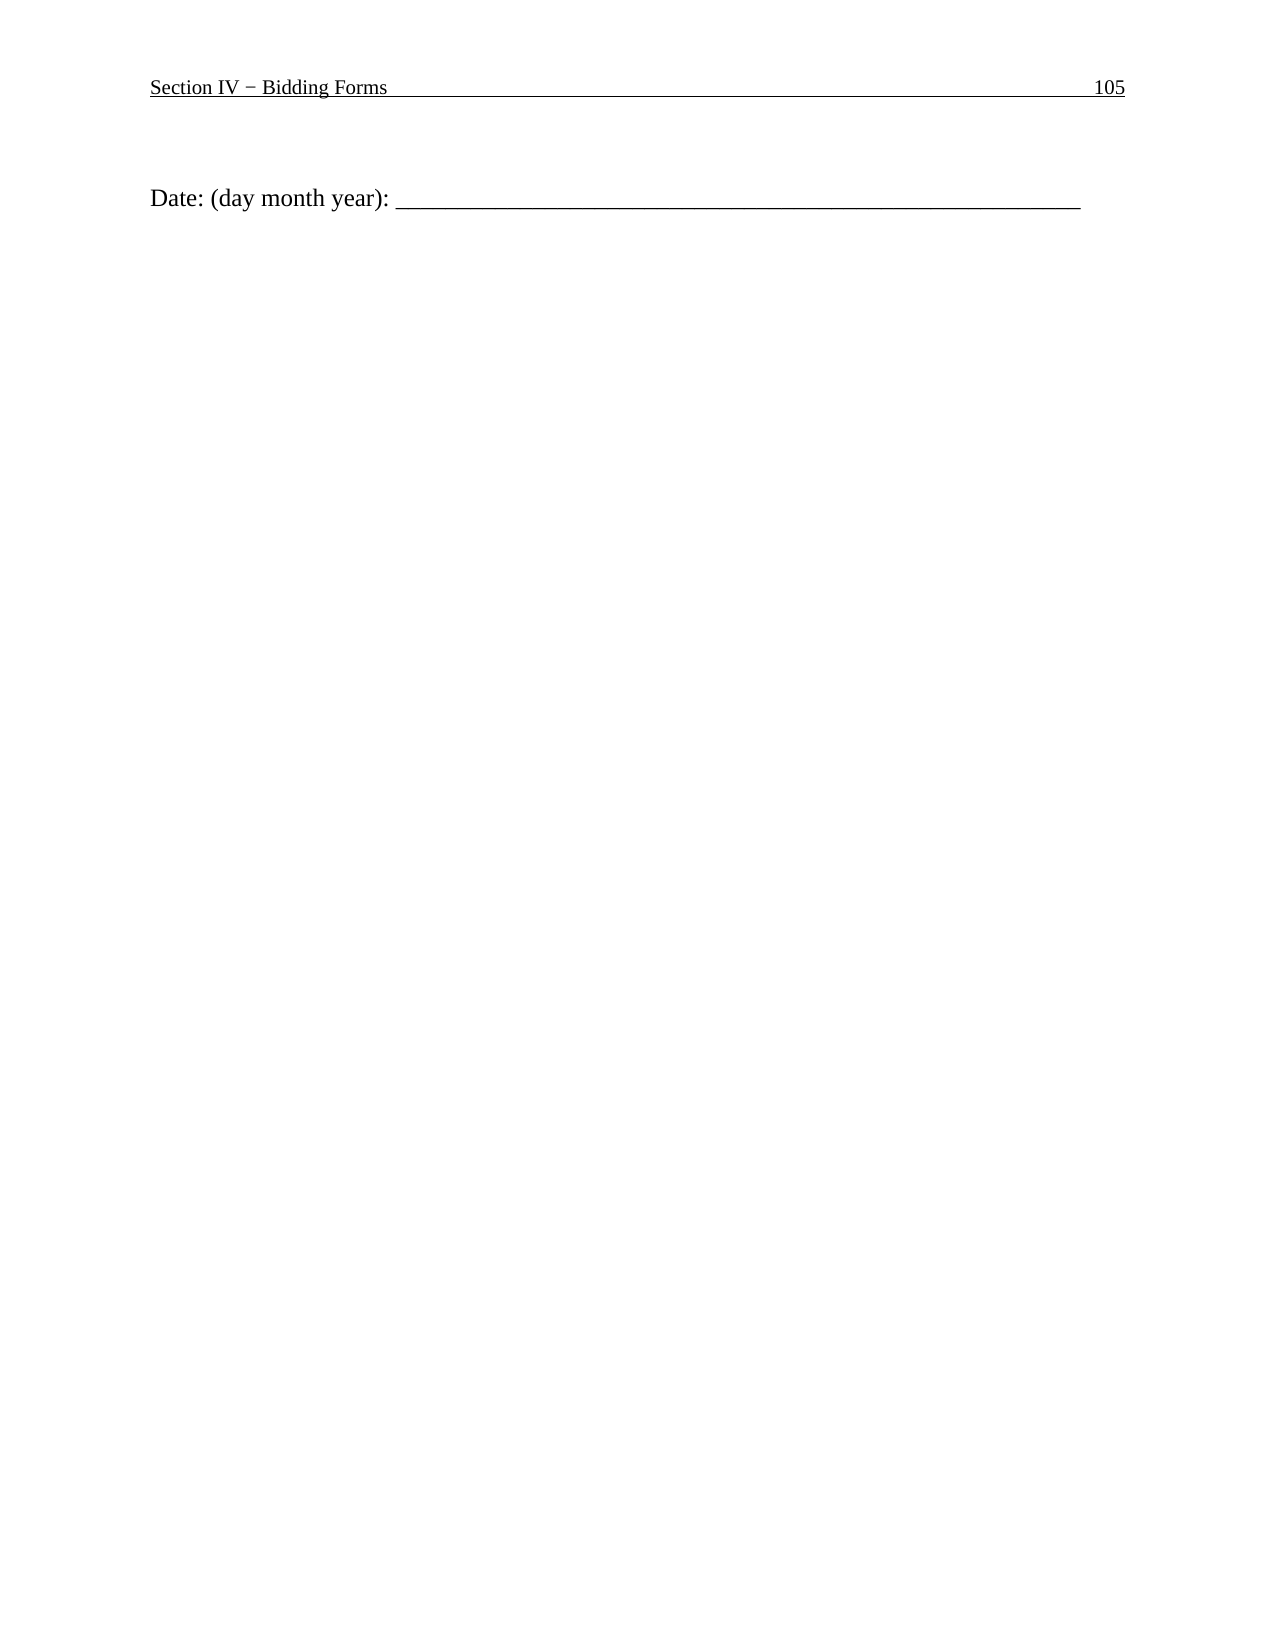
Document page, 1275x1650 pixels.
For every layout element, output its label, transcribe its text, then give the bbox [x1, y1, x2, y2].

text Date: (day month year): [150, 183, 1125, 212]
